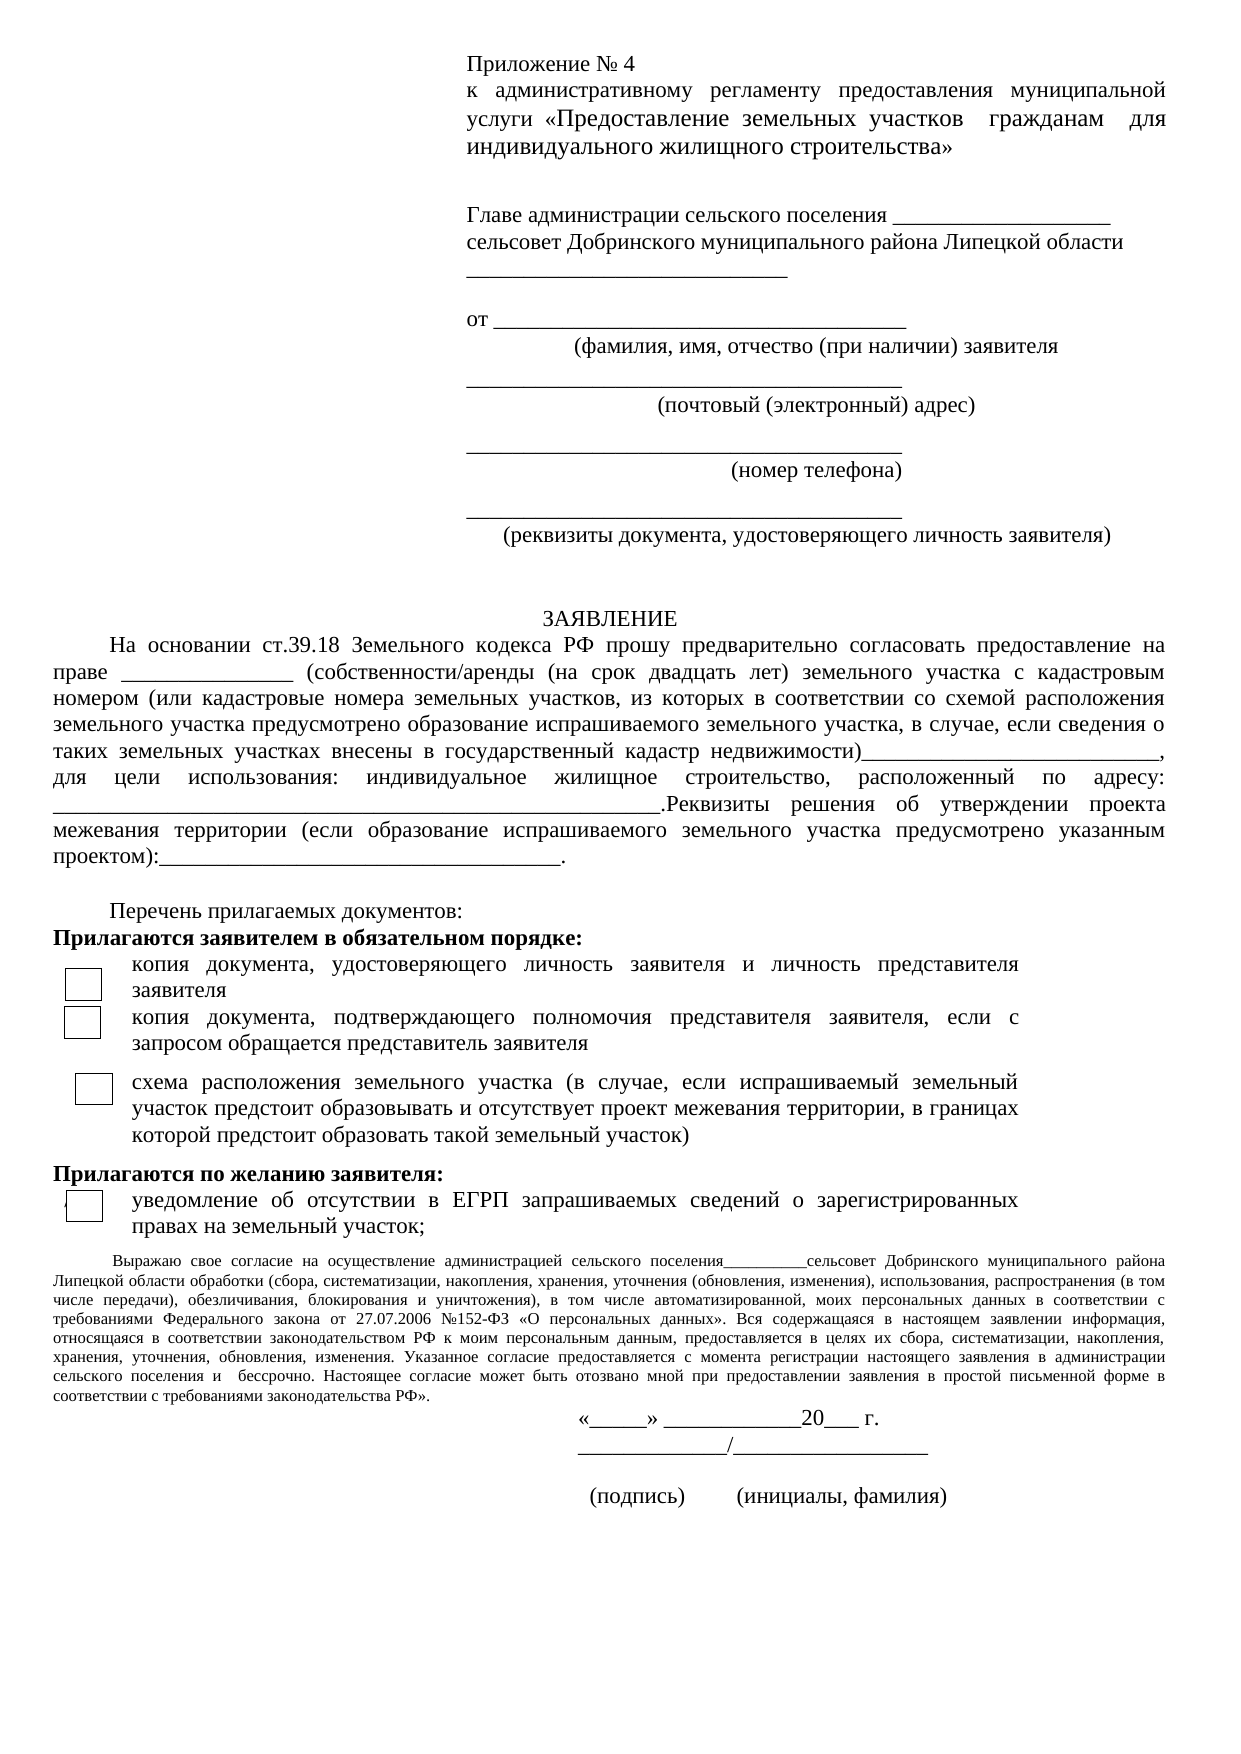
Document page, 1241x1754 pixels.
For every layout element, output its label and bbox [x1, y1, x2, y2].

table_header [42, 38, 1178, 1632]
